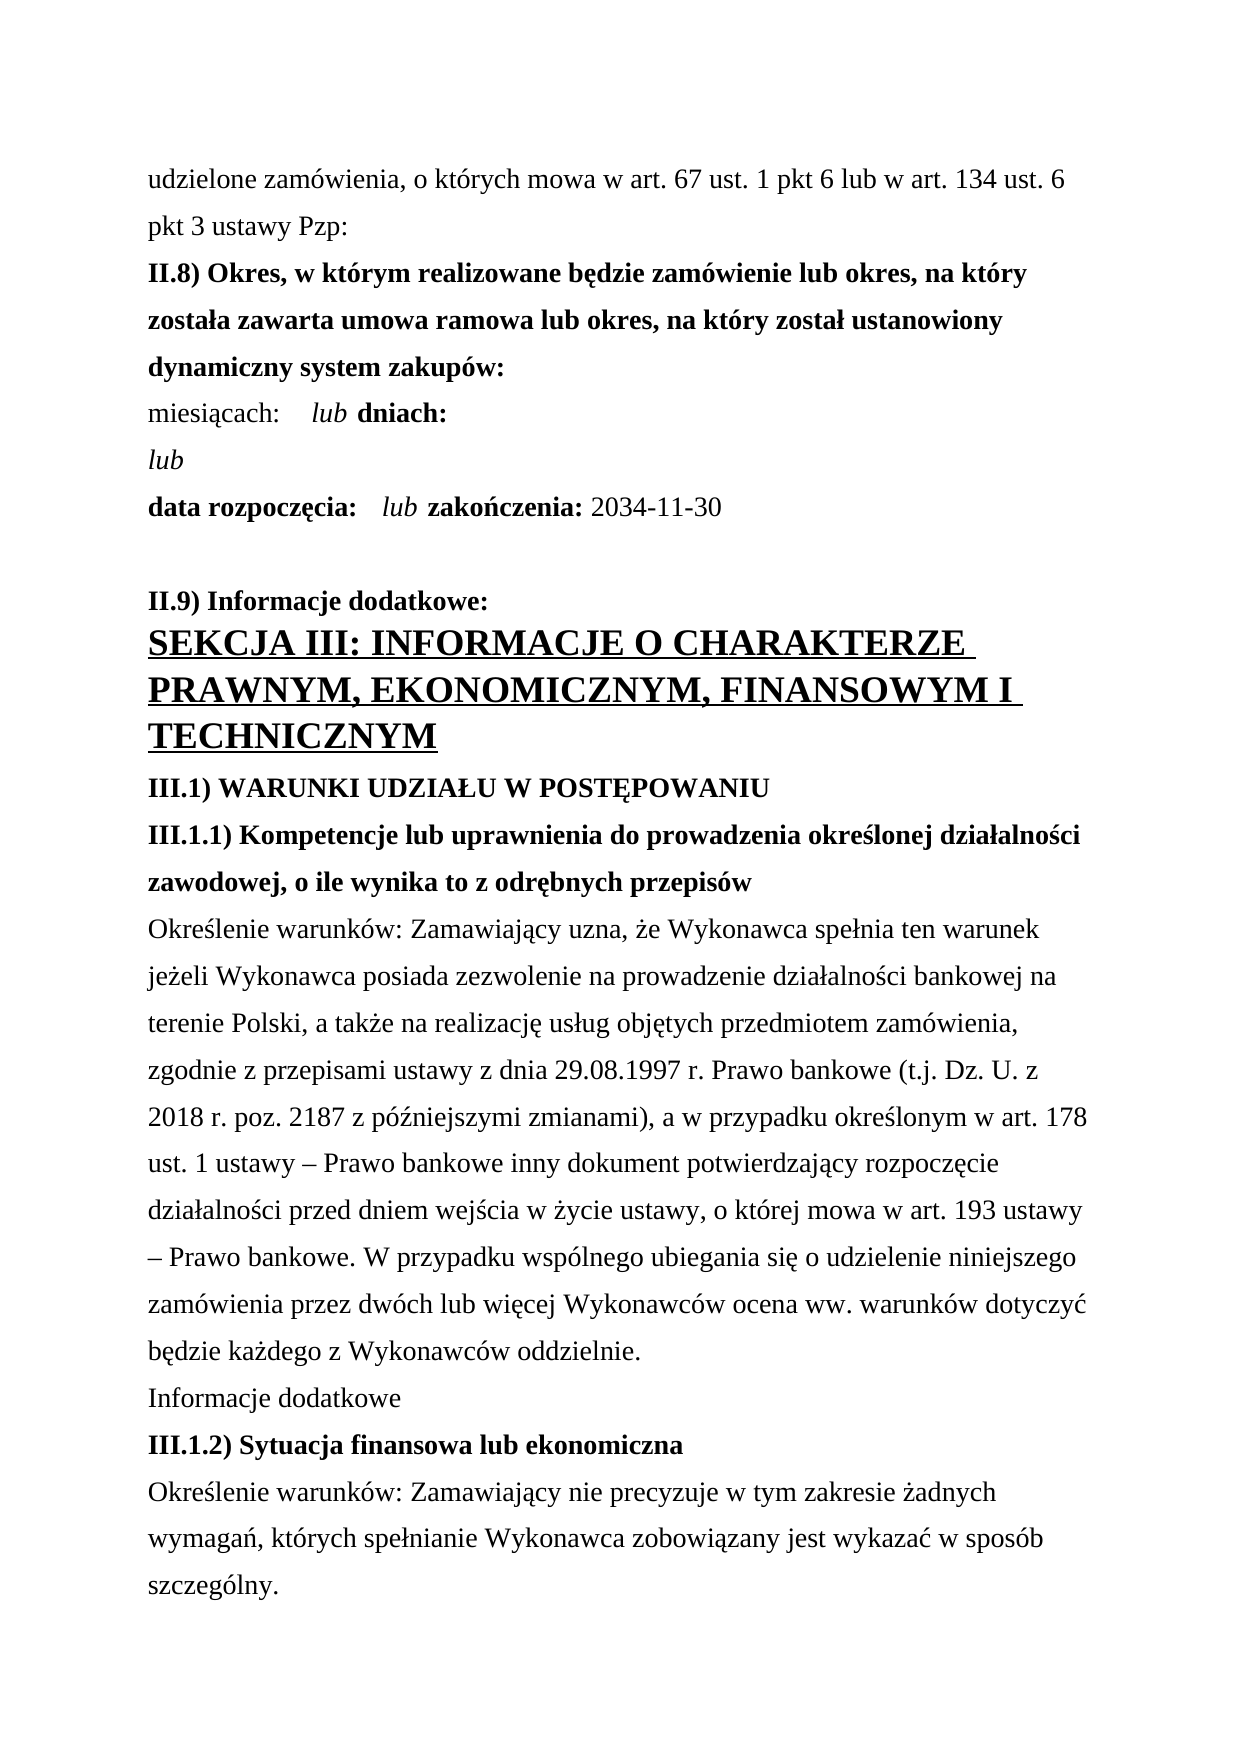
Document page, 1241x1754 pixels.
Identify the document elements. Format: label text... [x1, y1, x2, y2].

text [148, 148, 1093, 616]
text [148, 804, 1093, 1601]
text III.1) WARUNKI UDZIAŁU W POSTĘPOWANIU [148, 757, 1093, 804]
text SEKCJA III: INFORMACJE O CHARAKTERZE PRAWNYM, EKONOMICZNYM, FINANSOWYM I TECHNICZNYM [148, 616, 1093, 757]
